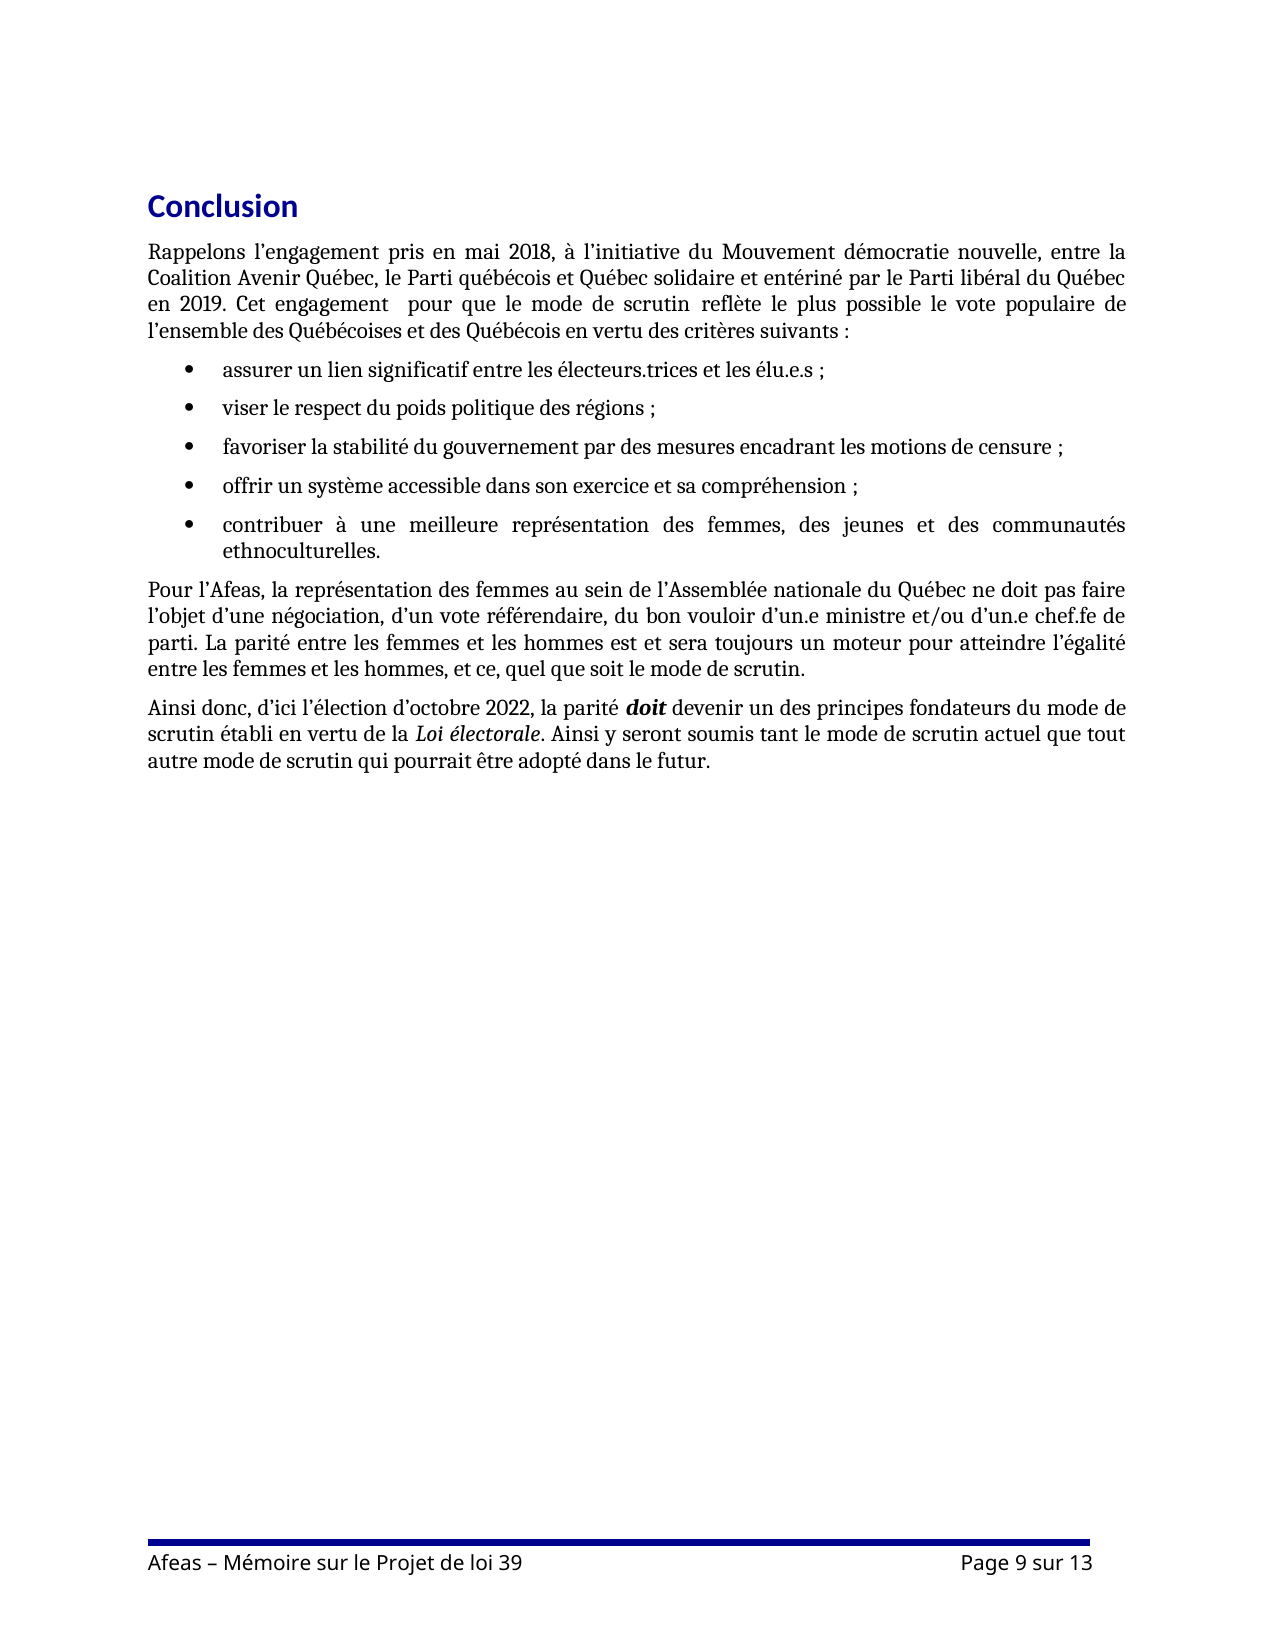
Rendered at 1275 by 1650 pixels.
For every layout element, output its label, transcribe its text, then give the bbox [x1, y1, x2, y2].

text Rappelons l’engagement pris en mai 2018, à l’initiative du Mouvement démocratie nouvelle, entre la Coalition Avenir Québec, le Parti québécois et Québec solidaire et entériné par le Parti libéral du Québec en 2019. Cet engagement pour que le mode de scrutin reflète le plus possible le vote populaire de l’ensemble des Québécoises et des Québécois en vertu des critères suivants : [148, 238, 1127, 344]
list favoriser la stabilité du gouvernement par des mesures encadrant les motions de censure ; [185, 434, 1127, 460]
list offrir un système accessible dans son exercice et sa compréhension ; [185, 473, 1127, 499]
list assurer un lien significatif entre les électeurs.trices et les élu.e.s ; [185, 356, 1127, 383]
list contribuer à une meilleure représentation des femmes, des jeunes et des communautés ethnoculturelles. [185, 512, 1127, 564]
text Ainsi donc, d’ici l’élection d’octobre 2022, la parité doit devenir un des principes fondateurs du mode de scrutin établi en vertu de la Loi électorale. Ainsi y seront soumis tant le mode de scrutin actuel que tout autre mode de scrutin qui pourrait être adopté dans le futur. [148, 695, 1127, 774]
subtitle Conclusion [148, 185, 1127, 226]
list viser le respect du poids politique des régions ; [185, 395, 1127, 422]
text Pour l’Afeas, la représentation des femmes au sein de l’Assemblée nationale du Québec ne doit pas faire l’objet d’une négociation, d’un vote référendaire, du bon vouloir d’un.e ministre et/ou d’un.e chef.fe de parti. La parité entre les femmes et les hommes est et sera toujours un moteur pour atteindre l’égalité entre les femmes et les hommes, et ce, quel que soit le mode de scrutin. [148, 577, 1127, 682]
